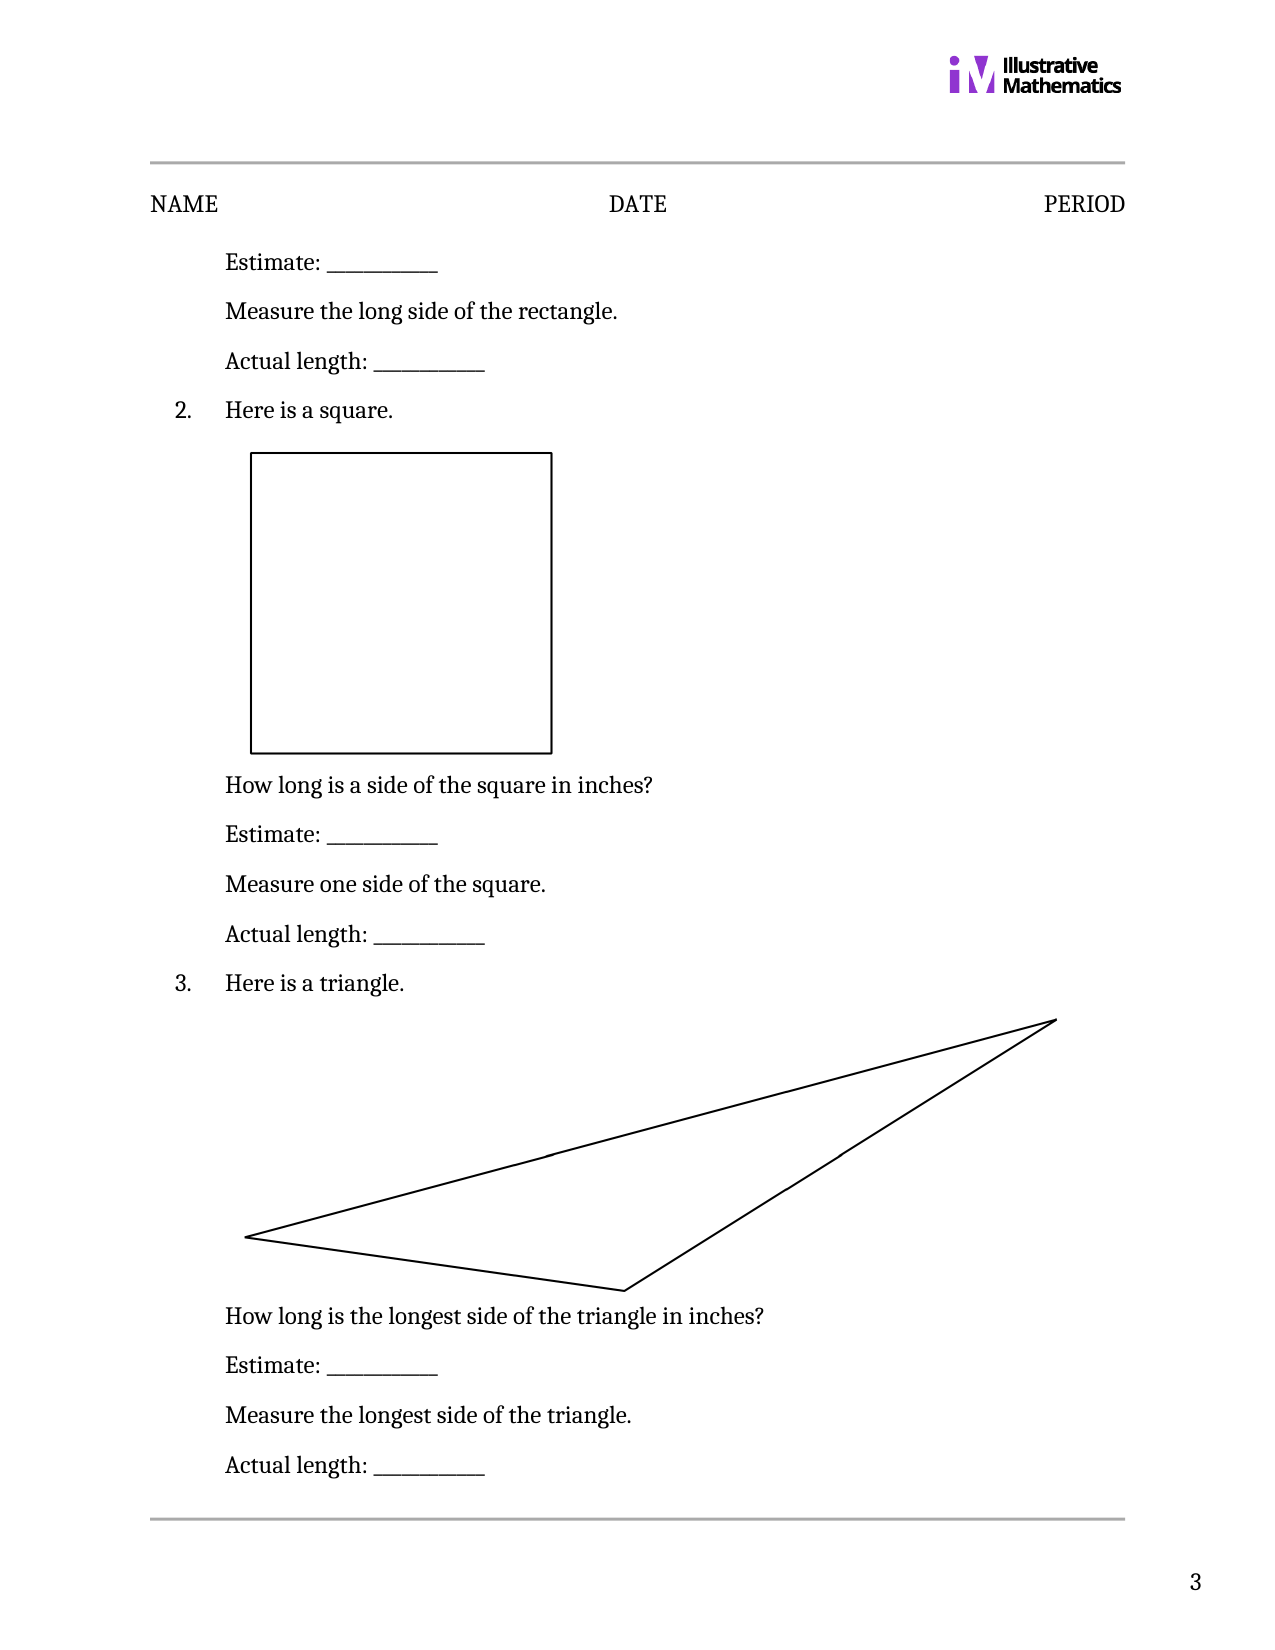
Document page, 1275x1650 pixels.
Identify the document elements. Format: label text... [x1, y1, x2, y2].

list Estimate: ____________ [175, 1351, 1125, 1380]
list Measure the long side of the rectangle. [175, 297, 1125, 326]
picture [949, 55, 1121, 93]
list Actual length: ____________ [175, 1451, 1125, 1479]
list Here is a square. [175, 396, 1125, 425]
list How long is the longest side of the triangle in inches? [175, 1302, 1125, 1331]
list Estimate: ____________ [175, 820, 1125, 849]
picture [243, 1018, 1058, 1292]
picture [243, 445, 559, 761]
list Estimate: ____________ [175, 247, 1125, 276]
list Actual length: ____________ [175, 347, 1125, 375]
list Here is a triangle. [175, 969, 1125, 998]
list Measure the longest side of the triangle. [175, 1401, 1125, 1430]
list How long is a side of the square in inches? [175, 771, 1125, 799]
list Measure one side of the square. [175, 870, 1125, 899]
list Actual length: ____________ [175, 919, 1125, 948]
